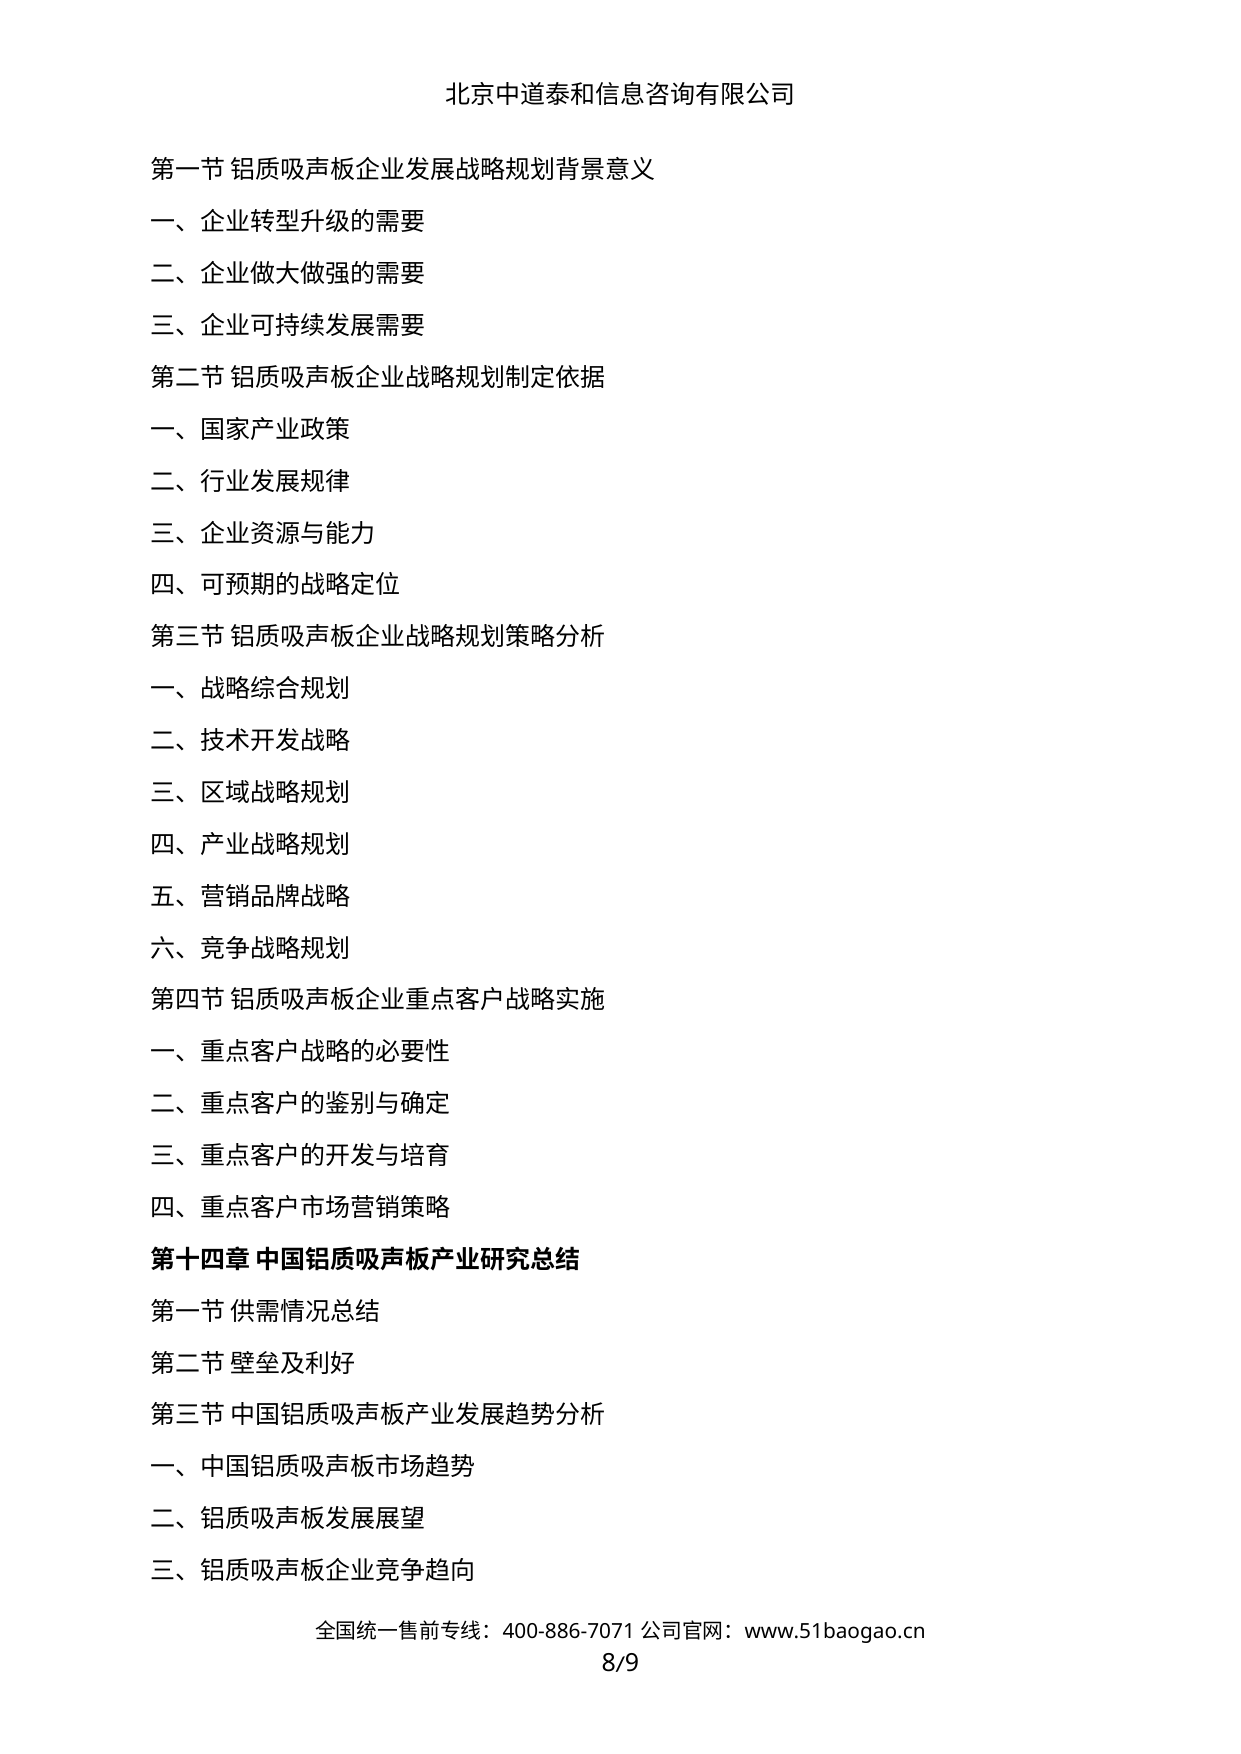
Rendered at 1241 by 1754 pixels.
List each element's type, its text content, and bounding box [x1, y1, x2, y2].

text 三、企业资源与能力 [150, 513, 1090, 549]
text 一、国家产业政策 [150, 409, 1090, 446]
text 二、行业发展规律 [150, 461, 1090, 497]
text 第三节 中国铝质吸声板产业发展趋势分析 [150, 1395, 1090, 1431]
text 三、重点客户的开发与培育 [150, 1136, 1090, 1172]
text 第一节 供需情况总结 [150, 1291, 1090, 1327]
text 二、技术开发战略 [150, 721, 1090, 757]
text 二、重点客户的鉴别与确定 [150, 1084, 1090, 1120]
text 第二节 壁垒及利好 [150, 1343, 1090, 1379]
text 三、区域战略规划 [150, 772, 1090, 809]
text 四、重点客户市场营销策略 [150, 1187, 1090, 1224]
text 第一节 铝质吸声板企业发展战略规划背景意义 [150, 150, 1090, 186]
text 第二节 铝质吸声板企业战略规划制定依据 [150, 357, 1090, 394]
text 二、铝质吸声板发展展望 [150, 1499, 1090, 1535]
text 第十四章 中国铝质吸声板产业研究总结 [150, 1239, 1090, 1276]
text 第四节 铝质吸声板企业重点客户战略实施 [150, 980, 1090, 1016]
text 一、重点客户战略的必要性 [150, 1032, 1090, 1068]
text 四、可预期的战略定位 [150, 565, 1090, 601]
text 一、企业转型升级的需要 [150, 202, 1090, 238]
text 五、营销品牌战略 [150, 876, 1090, 912]
text 六、竞争战略规划 [150, 928, 1090, 964]
text 一、战略综合规划 [150, 669, 1090, 705]
text 二、企业做大做强的需要 [150, 254, 1090, 290]
text 三、企业可持续发展需要 [150, 306, 1090, 342]
text 三、铝质吸声板企业竞争趋向 [150, 1551, 1090, 1587]
text 四、产业战略规划 [150, 824, 1090, 861]
text 一、中国铝质吸声板市场趋势 [150, 1447, 1090, 1483]
text 第三节 铝质吸声板企业战略规划策略分析 [150, 617, 1090, 653]
